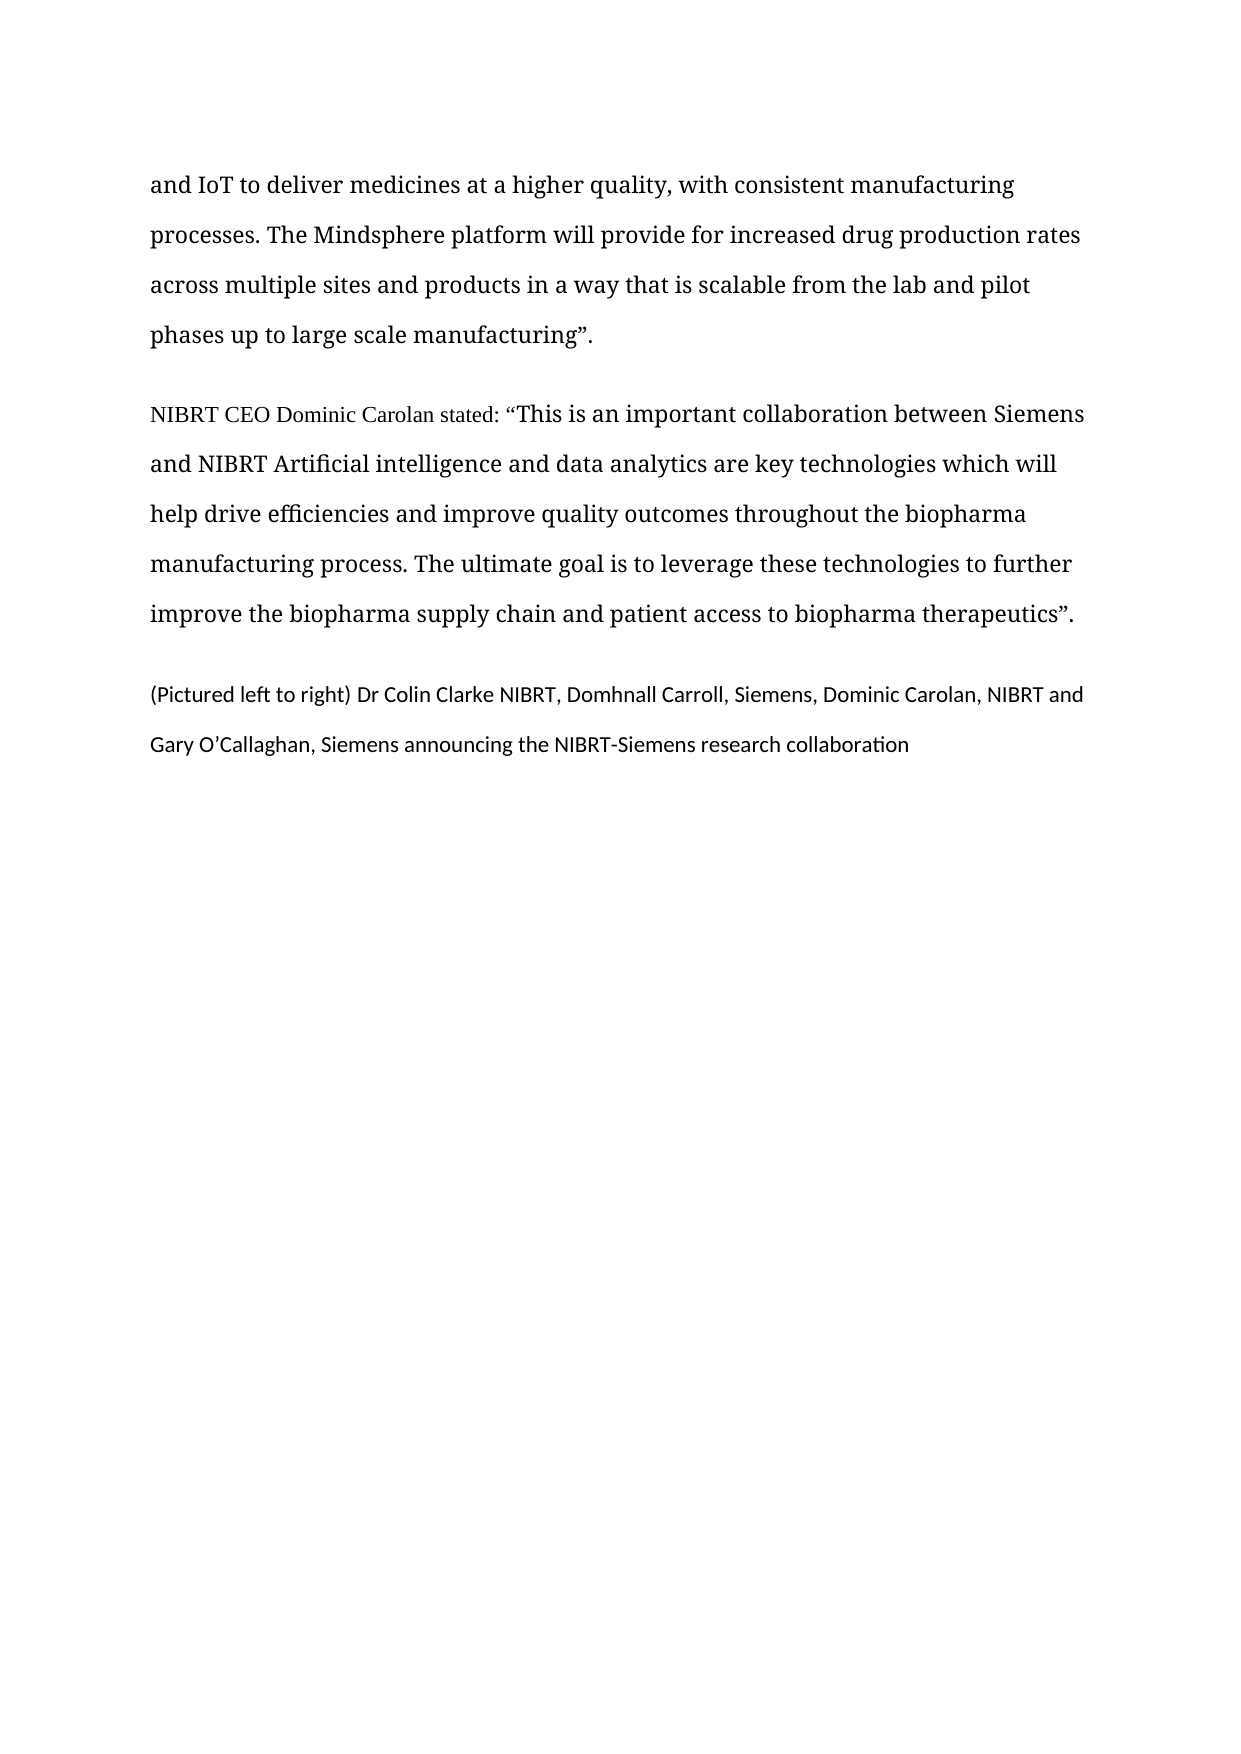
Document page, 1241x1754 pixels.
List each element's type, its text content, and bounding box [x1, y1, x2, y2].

text (Pictured left to right) Dr Colin Clarke NIBRT, Domhnall Carroll, Siemens, Dominic Carolan, NIBRT and Gary O’Callaghan, Siemens announcing the NIBRT-Siemens research collaboration [150, 658, 1090, 758]
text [150, 150, 1090, 350]
text NIBRT CEO Dominic Carolan stated: “This is an important collaboration between Siemens and NIBRT Artificial intelligence and data analytics are key technologies which will help drive efficiencies and improve quality outcomes throughout the biopharma manufacturing process. The ultimate goal is to leverage these technologies to further improve the biopharma supply chain and patient access to biopharma therapeutics”. [150, 379, 1090, 629]
